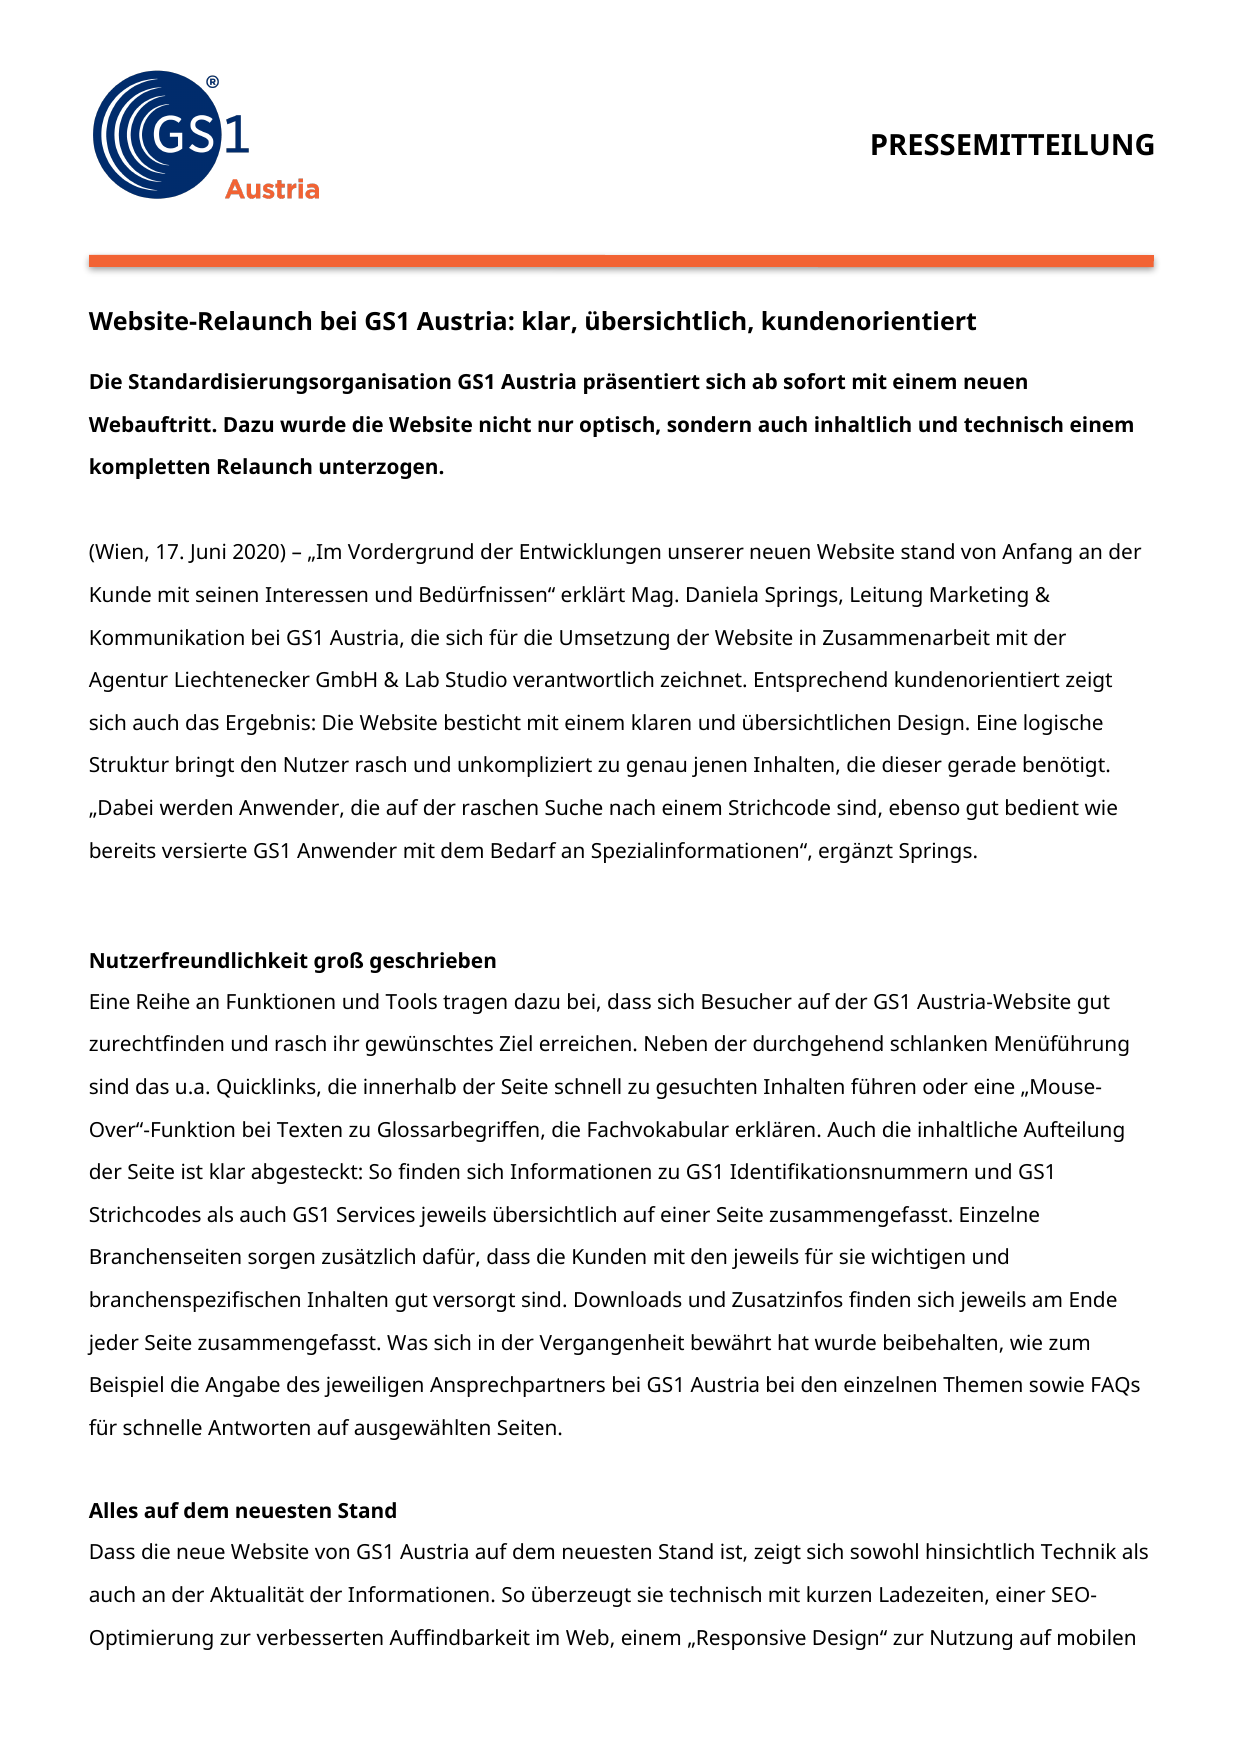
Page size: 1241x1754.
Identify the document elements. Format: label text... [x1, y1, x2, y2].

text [88, 1537, 1152, 1651]
text Die Standardisierungsorganisation GS1 Austria präsentiert sich ab sofort mit einem neuen Webauftritt. Dazu wurde die Website nicht nur optisch, sondern auch inhaltlich und technisch einem kompletten Relaunch unterzogen. (Wien, 17. Juni 2020) – „Im Vordergrund der Entwicklungen unserer neuen Website stand von Anfang an der Kunde mit seinen Interessen und Bedürfnissen“ erklärt Mag. Daniela Springs, Leitung Marketing & Kommunikation bei GS1 Austria, die sich für die Umsetzung der Website in Zusammenarbeit mit der Agentur Liechtenecker GmbH & Lab Studio verantwortlich zeichnet. Entsprechend kundenorientiert zeigt sich auch das Ergebnis: Die Website besticht mit einem klaren und übersichtlichen Design. Eine logische Struktur bringt den Nutzer rasch und unkompliziert zu genau jenen Inhalten, die dieser gerade benötigt. „Dabei werden Anwender, die auf der raschen Suche nach einem Strichcode sind, ebenso gut bedient wie bereits versierte GS1 Anwender mit dem Bedarf an Spezialinformationen“, ergänzt Springs. [88, 367, 1152, 864]
picture [88, 68, 323, 205]
text Website-Relaunch bei GS1 Austria: klar, übersichtlich, kundenorientiert [88, 303, 1152, 338]
text Alles auf dem neuesten Stand [88, 1468, 1152, 1525]
text Nutzerfreundlichkeit groß geschrieben [88, 946, 1152, 974]
text Eine Reihe an Funktionen und Tools tragen dazu bei, dass sich Besucher auf der GS1 Austria-Website gut zurechtfinden und rasch ihr gewünschtes Ziel erreichen. Neben der durchgehend schlanken Menüführung sind das u.a. Quicklinks, die innerhalb der Seite schnell zu gesuchten Inhalten führen oder eine „Mouse-Over“-Funktion bei Texten zu Glossarbegriffen, die Fachvokabular erklären. Auch die inhaltliche Aufteilung der Seite ist klar abgesteckt: So finden sich Informationen zu GS1 Identifikationsnummern und GS1 Strichcodes als auch GS1 Services jeweils übersichtlich auf einer Seite zusammengefasst. Einzelne Branchenseiten sorgen zusätzlich dafür, dass die Kunden mit den jeweils für sie wichtigen und branchenspezifischen Inhalten gut versorgt sind. Downloads und Zusatzinfos finden sich jeweils am Ende jeder Seite zusammengefasst. Was sich in der Vergangenheit bewährt hat wurde beibehalten, wie zum Beispiel die Angabe des jeweiligen Ansprechpartners bei GS1 Austria bei den einzelnen Themen sowie FAQs für schnelle Antworten auf ausgewählten Seiten. [88, 987, 1152, 1441]
